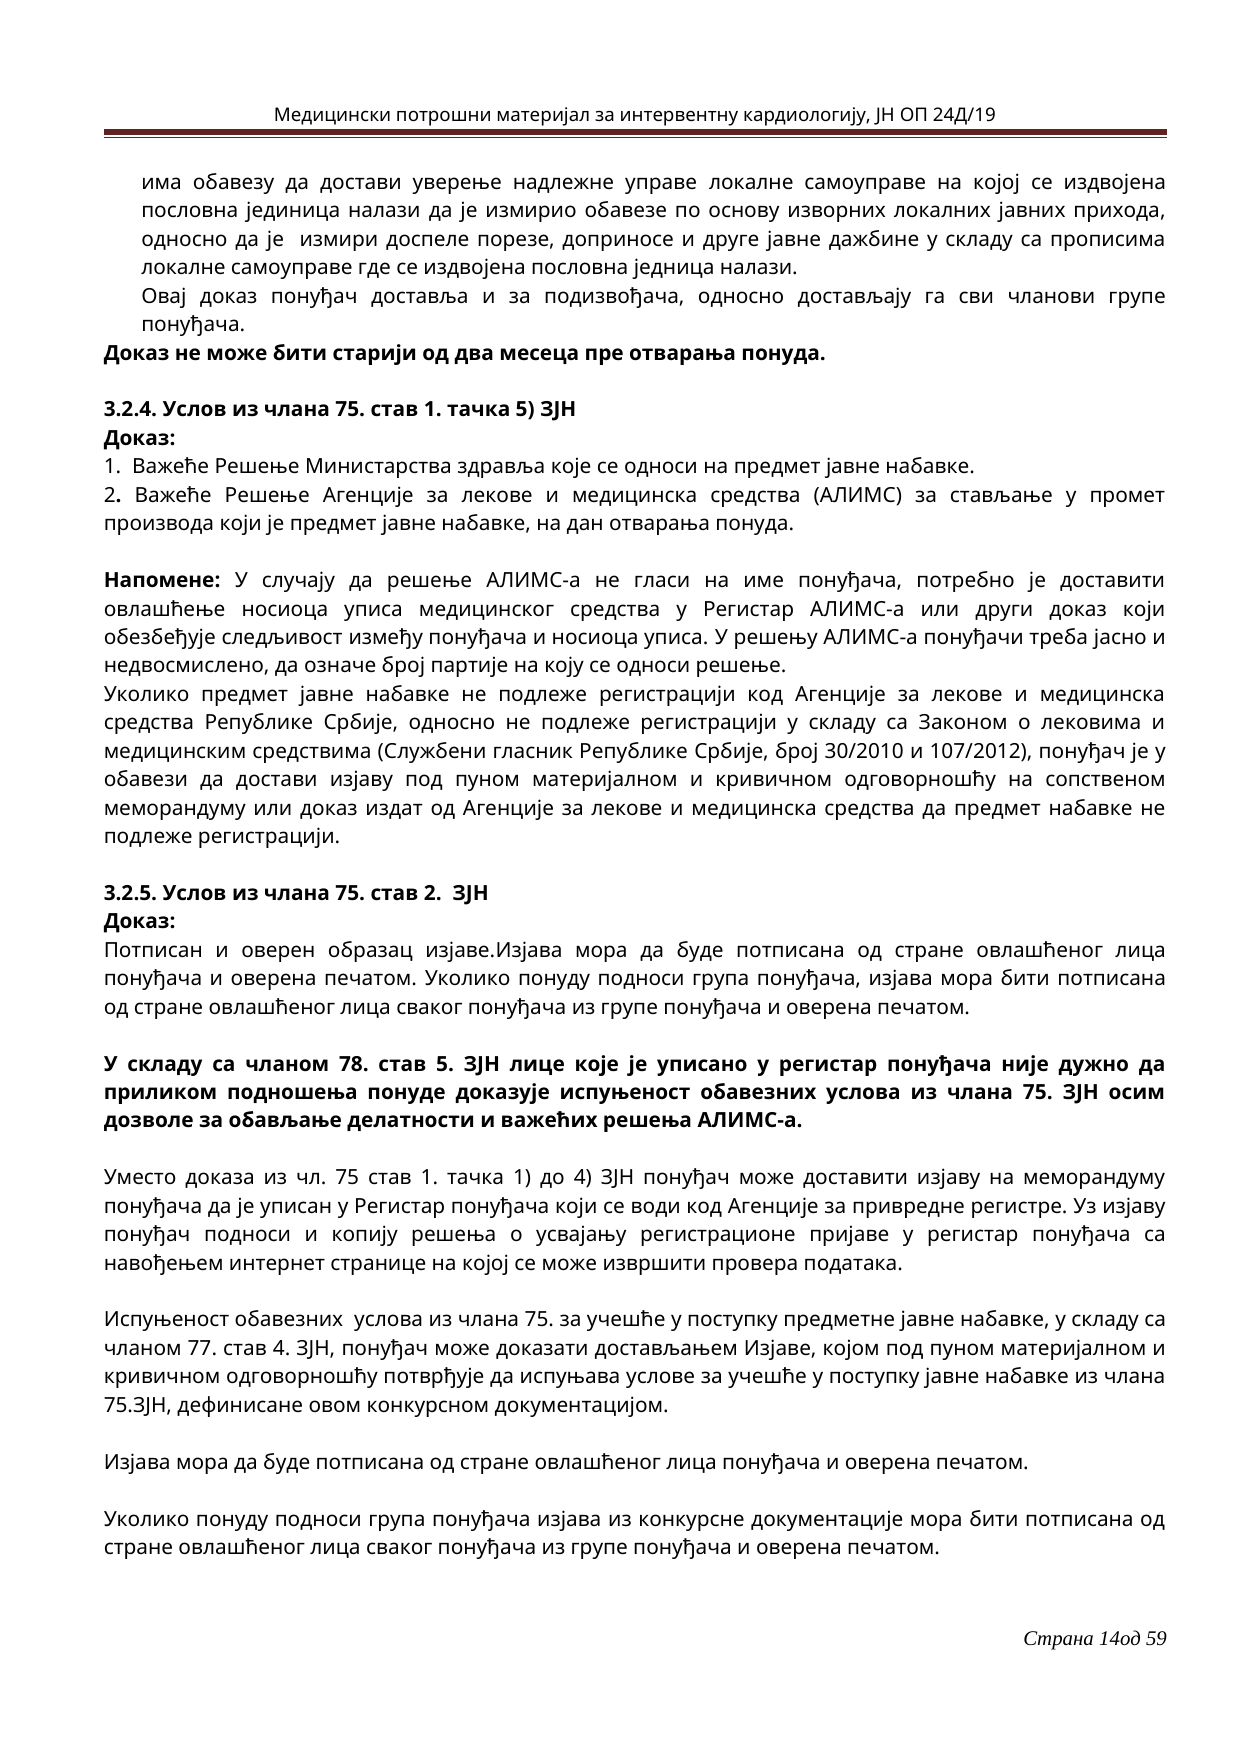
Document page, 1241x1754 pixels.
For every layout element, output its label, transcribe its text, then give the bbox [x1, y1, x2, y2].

list Доказ не може бити старији од два месеца пре отварања понуда. [103, 338, 1167, 366]
text Доказ: [103, 906, 1167, 935]
text Уколико предмет јавне набавке не подлеже регистрацији код Агенције за лекове и медицинска средства Републике Србије, односно не подлеже регистрацији у складу са Законом о лековима и медицинским средствима (Службени гласник Републике Србије, број 30/2010 и 107/2012), понуђач је у обавези да достави изјаву под пуном материјалном и кривичном одговорношћу на сопственом меморандуму или доказ издат од Агенције за лекове и медицинска средства да предмет набавке не подлеже регистрацији. [103, 679, 1167, 849]
text 2. Важеће Решење Агенције за лекове и медицинска средства (АЛИМС) за стављање у промет производа који је предмет јавне набавке, на дан отварања понуда. [103, 480, 1167, 537]
text Испуњеност обавезних услова из члана 75. за учешће у поступку предметне јавне набавке, у складу са чланом 77. став 4. ЗЈН, понуђач може доказати достављањем Изјаве, којом под пуном материјалном и кривичном одговорношћу потврђује да испуњава услове за учешће у поступку јавне набавке из члана 75.ЗЈН, дефинисане овом конкурсном документацијом. [103, 1304, 1167, 1418]
text Уместо доказа из чл. 75 став 1. тачка 1) до 4) ЗЈН понуђач може доставити изјаву на меморандуму понуђача да је уписан у Регистар понуђача који се води код Агенције за привредне регистре. Уз изјаву понуђач подноси и копију решења о усвајању регистрационе пријаве у регистар понуђача са навођењем интернет странице на којој се може извршити провера података. [103, 1162, 1167, 1276]
text Уколико понуду подноси група понуђача изјава из конкурсне документације мора бити потписана од стране овлашћеног лица сваког понуђача из групе понуђача и оверена печатом. [103, 1504, 1167, 1561]
text Напомене: У случају да решење АЛИМС-а не гласи на име понуђача, потребно је доставити овлашћење носиоца уписа медицинског средства у Регистар АЛИМС-а или други доказ који обезбеђује следљивост између понуђача и носиоца уписа. У решењу АЛИМС-а понуђачи треба јасно и недвосмислено, да означе број партије на коју се односи решење. [103, 565, 1167, 679]
text 3.2.5. Услов из члана 75. став 2. ЗЈН [103, 878, 1167, 906]
text У складу са чланом 78. став 5. ЗЈН лице које је уписано у регистар понуђача није дужно да приликом подношења понуде доказује испуњеност обавезних услова из члана 75. ЗЈН осим дозволе за обављање делатности и важећих решења АЛИМС-а. [103, 1049, 1167, 1134]
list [141, 167, 1167, 281]
text 1. Важеће Решење Министарства здравља које се односи на предмет јавне набавке. [103, 451, 1167, 480]
list Овај доказ понуђач доставља и за подизвођача, односно достављају га сви чланови групе понуђача. [141, 281, 1167, 338]
text Потписан и оверен образац изјаве.Изјава мора да буде потписана од стране овлашћеног лица понуђача и оверена печатом. Уколико понуду подноси група понуђача, изјава мора бити потписана од стране овлашћеног лица сваког понуђача из групе понуђача и оверена печатом. [103, 935, 1167, 1020]
text 3.2.4. Услов из члана 75. став 1. тачка 5) ЗЈН [103, 394, 1167, 423]
list Доказ: [103, 423, 1167, 451]
text Изјава мора да буде потписана од стране овлашћеног лица понуђача и оверена печатом. [103, 1447, 1167, 1475]
